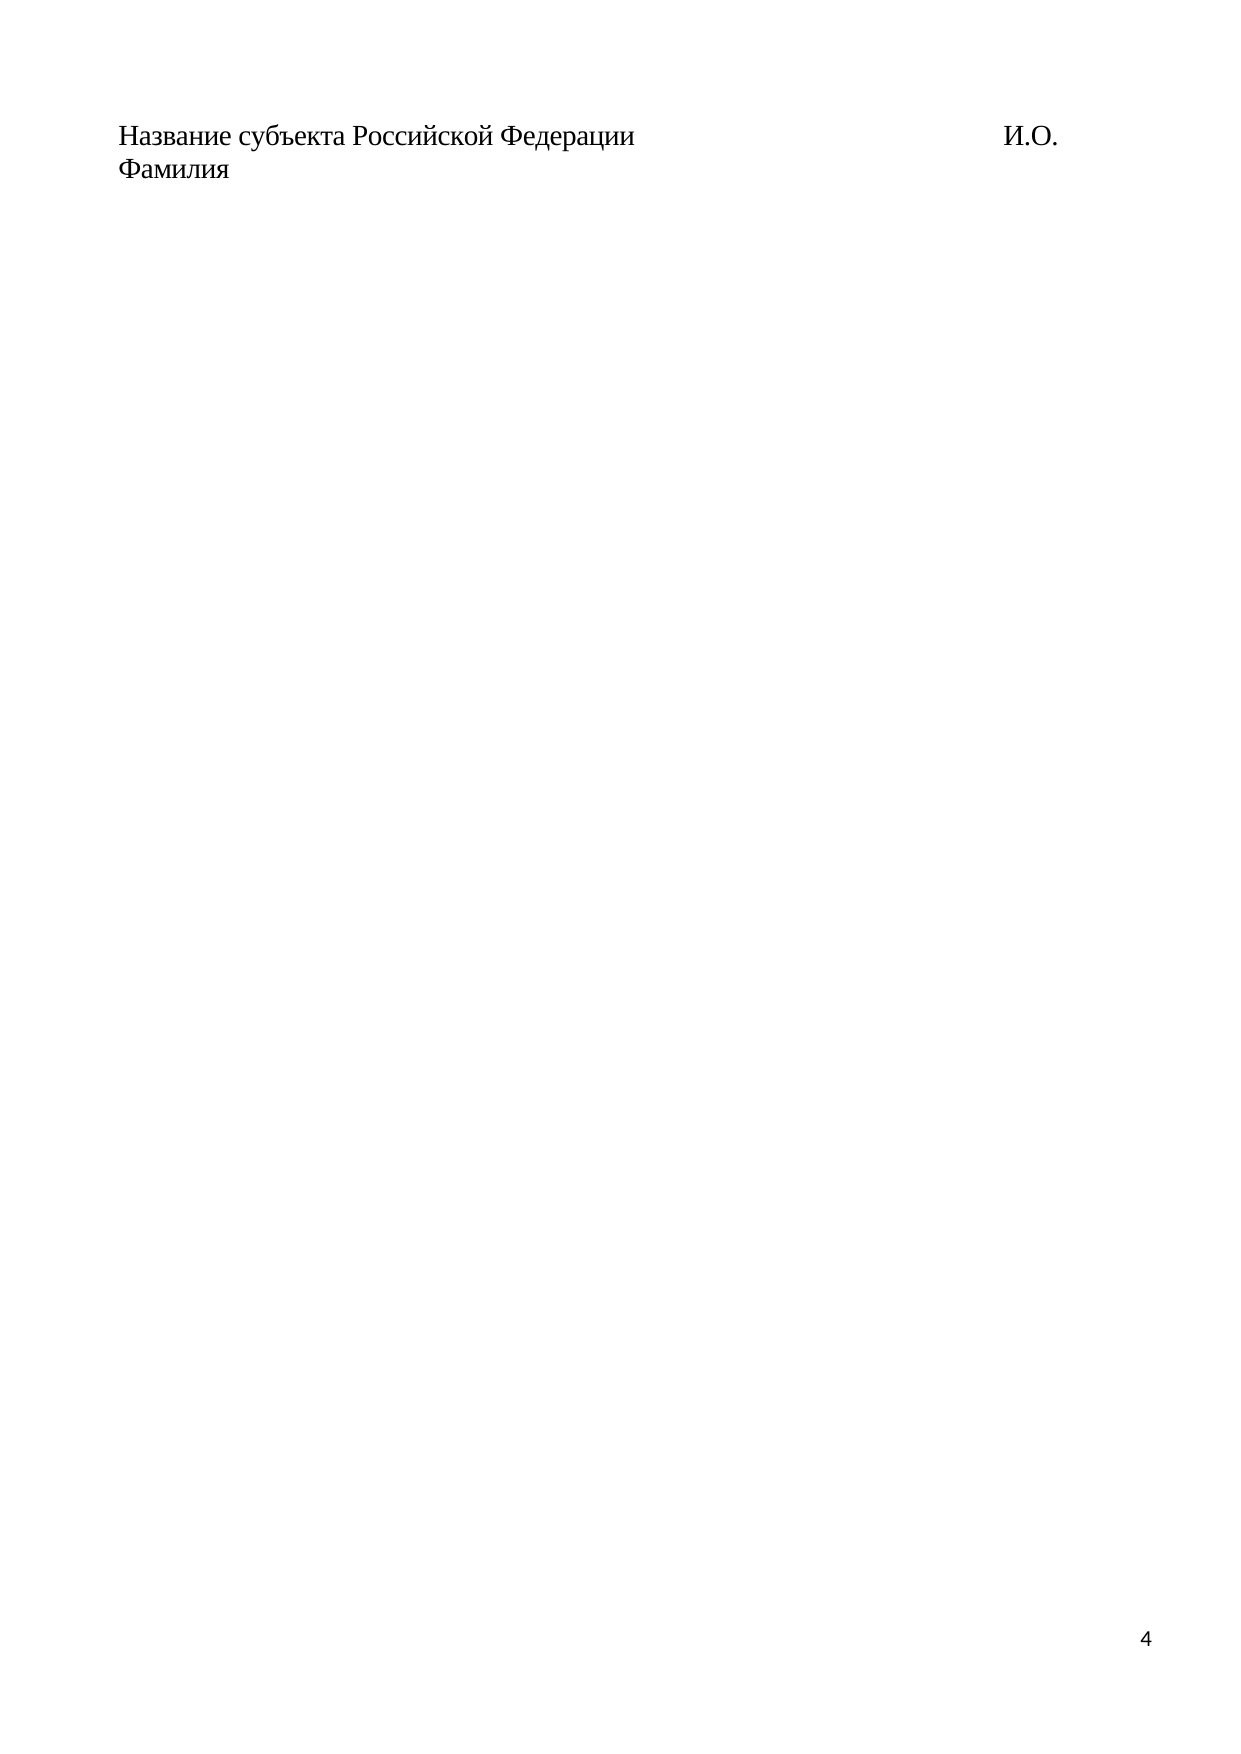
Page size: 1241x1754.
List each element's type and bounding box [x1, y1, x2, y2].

text [118, 118, 1152, 185]
